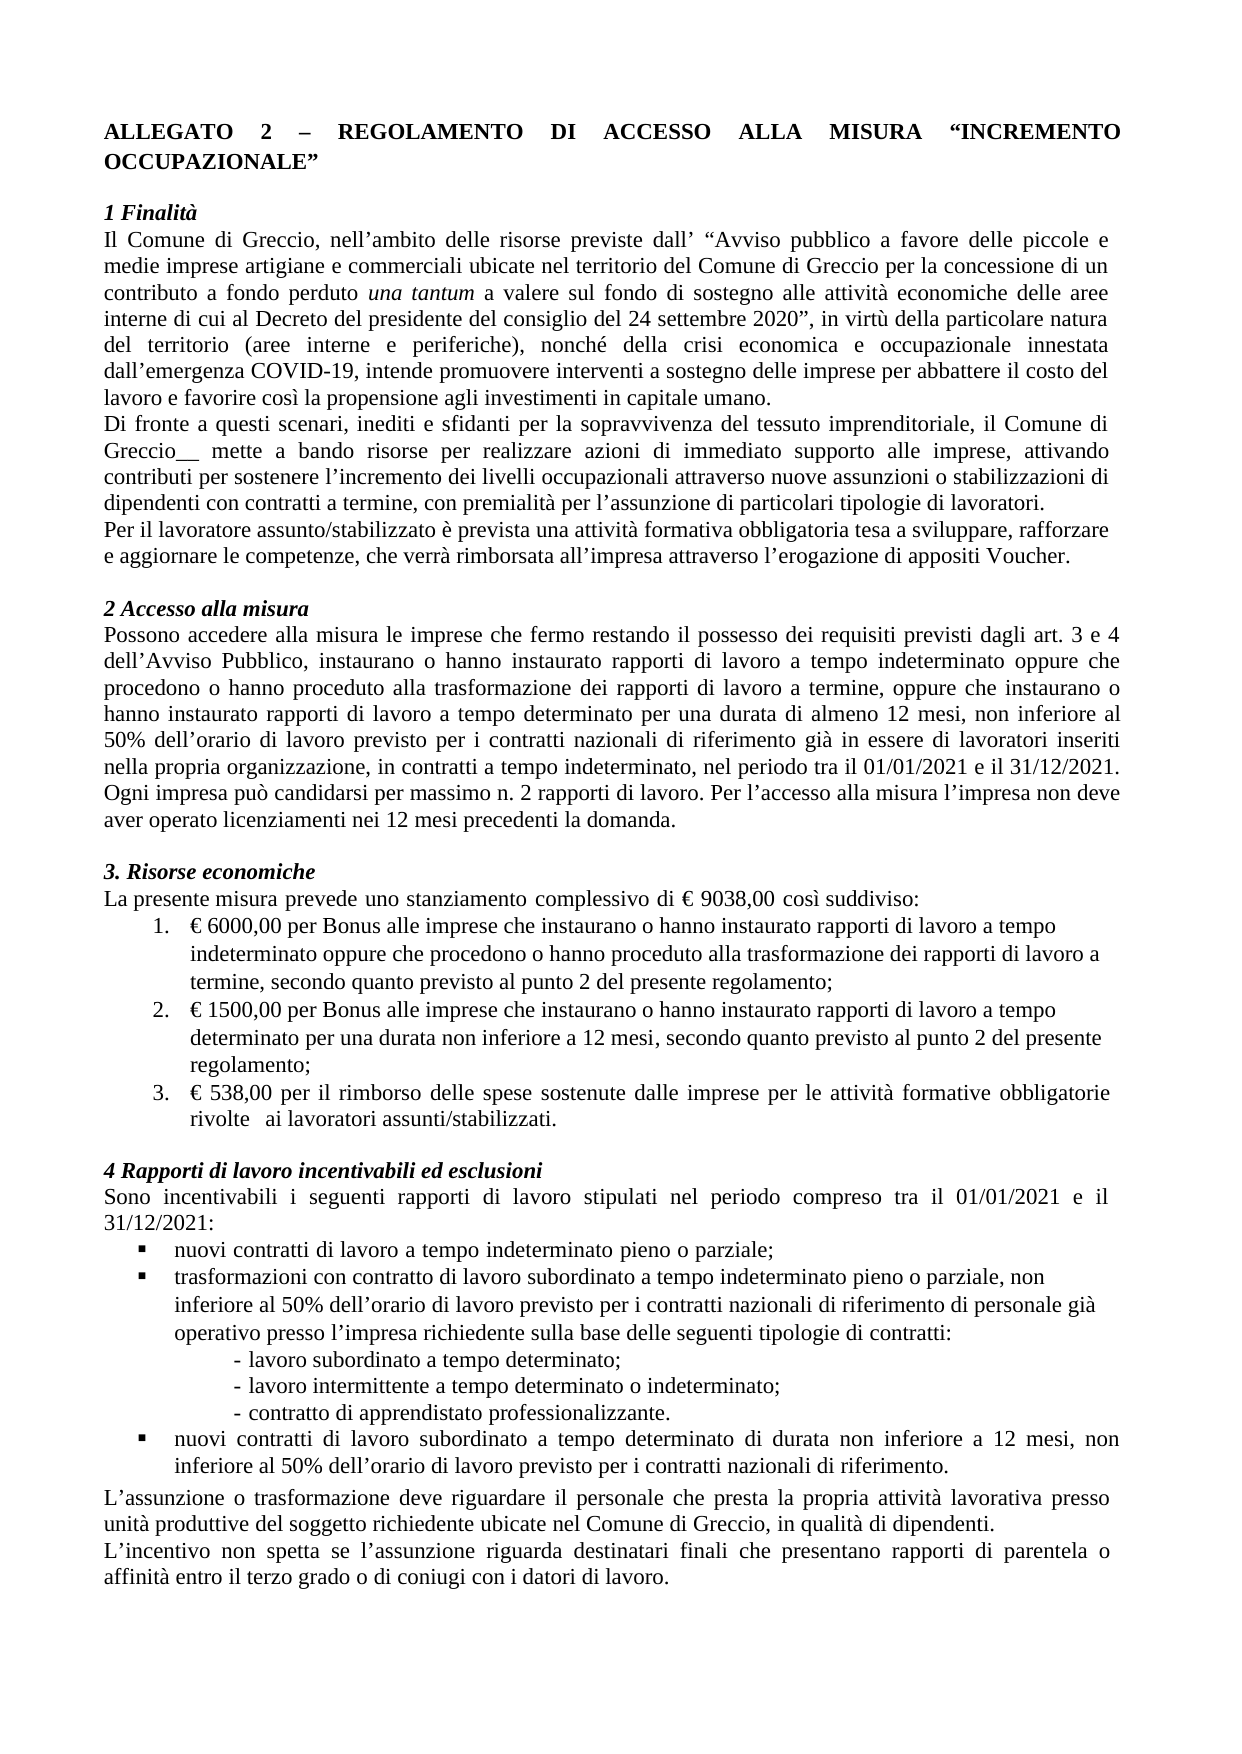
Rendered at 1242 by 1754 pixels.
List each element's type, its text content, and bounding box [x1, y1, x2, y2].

text 4 Rapporti di lavoro incentivabili ed esclusioni [103, 1158, 1122, 1184]
list nuovi contratti di lavoro a tempo indeterminato pieno o parziale; [137, 1236, 1122, 1262]
text La presente misura prevede uno stanziamento complessivo di € 9038,00 così suddiviso: [103, 885, 1122, 911]
list nuovi contratti di lavoro subordinato a tempo determinato di durata non inferiore a 12 mesi, non inferiore al 50% dell’orario di lavoro previsto per i contratti nazionali di riferimento. [137, 1425, 1122, 1478]
list lavoro subordinato a tempo determinato; [233, 1346, 1122, 1372]
list € 1500,00 per Bonus alle imprese che instaurano o hanno instaurato rapporti di lavoro a tempo determinato per una durata non inferiore a 12 mesi, secondo quanto previsto al punto 2 del presente regolamento; [152, 995, 1122, 1078]
text Il Comune di Greccio, nell’ambito delle risorse previste dall’ “Avviso pubblico a favore delle piccole e medie imprese artigiane e commerciali ubicate nel territorio del Comune di Greccio per la concessione di un contributo a fondo perduto una tantum a valere sul fondo di sostegno alle attività economiche delle aree interne di cui al Decreto del presidente del consiglio del 24 settembre 2020”, in virtù della particolare natura del territorio (aree interne e periferiche), nonché della crisi economica e occupazionale innestata dall’emergenza COVID-19, intende promuovere interventi a sostegno delle imprese per abbattere il costo del lavoro e favorire così la propensione agli investimenti in capitale umano. [103, 226, 1110, 410]
text 3. Risorse economiche [103, 858, 1111, 885]
text Sono incentivabili i seguenti rapporti di lavoro stipulati nel periodo compreso tra il 01/01/2021 e il 31/12/2021: [103, 1184, 1110, 1236]
list contratto di apprendistato professionalizzante. [233, 1399, 1122, 1425]
list trasformazioni con contratto di lavoro subordinato a tempo indeterminato pieno o parziale, non inferiore al 50% dell’orario di lavoro previsto per i contratti nazionali di riferimento di personale già operativo presso l’impresa richiedente sulla base delle seguenti tipologie di contratti: [137, 1262, 1122, 1346]
subtitle 2 Accesso alla misura [103, 595, 1122, 621]
text Di fronte a questi scenari, inediti e sfidanti per la sopravvivenza del tessuto imprenditoriale, il Comune di Greccio__ mette a bando risorse per realizzare azioni di immediato supporto alle imprese, attivando contributi per sostenere l’incremento dei livelli occupazionali attraverso nuove assunzioni o stabilizzazioni di dipendenti con contratti a termine, con premialità per l’assunzione di particolari tipologie di lavoratori. [103, 410, 1111, 516]
text Per il lavoratore assunto/stabilizzato è prevista una attività formativa obbligatoria tesa a sviluppare, rafforzare e aggiornare le competenze, che verrà rimborsata all’impresa attraverso l’erogazione di appositi Voucher. [103, 516, 1111, 568]
list lavoro intermittente a tempo determinato o indeterminato; [233, 1372, 1122, 1399]
text Possono accedere alla misura le imprese che fermo restando il possesso dei requisiti previsti dagli art. 3 e 4 dell’Avviso Pubblico, instaurano o hanno instaurato rapporti di lavoro a tempo indeterminato oppure che procedono o hanno proceduto alla trasformazione dei rapporti di lavoro a termine, oppure che instaurano o hanno instaurato rapporti di lavoro a tempo determinato per una durata di almeno 12 mesi, non inferiore al 50% dell’orario di lavoro previsto per i contratti nazionali di riferimento già in essere di lavoratori inseriti nella propria organizzazione, in contratti a tempo indeterminato, nel periodo tra il 01/01/2021 e il 31/12/2021. Ogni impresa può candidarsi per massimo n. 2 rapporti di lavoro. Per l’accesso alla misura l’impresa non deve aver operato licenziamenti nei 12 mesi precedenti la domanda. [103, 621, 1122, 832]
list € 538,00 per il rimborso delle spese sostenute dalle imprese per le attività formative obbligatorie rivolte ai lavoratori assunti/stabilizzati. [152, 1078, 1111, 1131]
list € 6000,00 per Bonus alle imprese che instaurano o hanno instaurato rapporti di lavoro a tempo indeterminato oppure che procedono o hanno proceduto alla trasformazione dei rapporti di lavoro a termine, secondo quanto previsto al punto 2 del presente regolamento; [152, 911, 1122, 995]
text L’incentivo non spetta se l’assunzione riguarda destinatari finali che presentano rapporti di parentela o affinità entro il terzo grado o di coniugi con i datori di lavoro. [103, 1537, 1111, 1589]
text L’assunzione o trasformazione deve riguardare il personale che presta la propria attività lavorativa presso unità produttive del soggetto richiedente ubicate nel Comune di Greccio, in qualità di dipendenti. [103, 1484, 1110, 1537]
text ALLEGATO 2 – REGOLAMENTO DI ACCESSO ALLA MISURA “INCREMENTO OCCUPAZIONALE” [103, 118, 1122, 175]
subtitle 1 Finalità [103, 199, 1122, 226]
